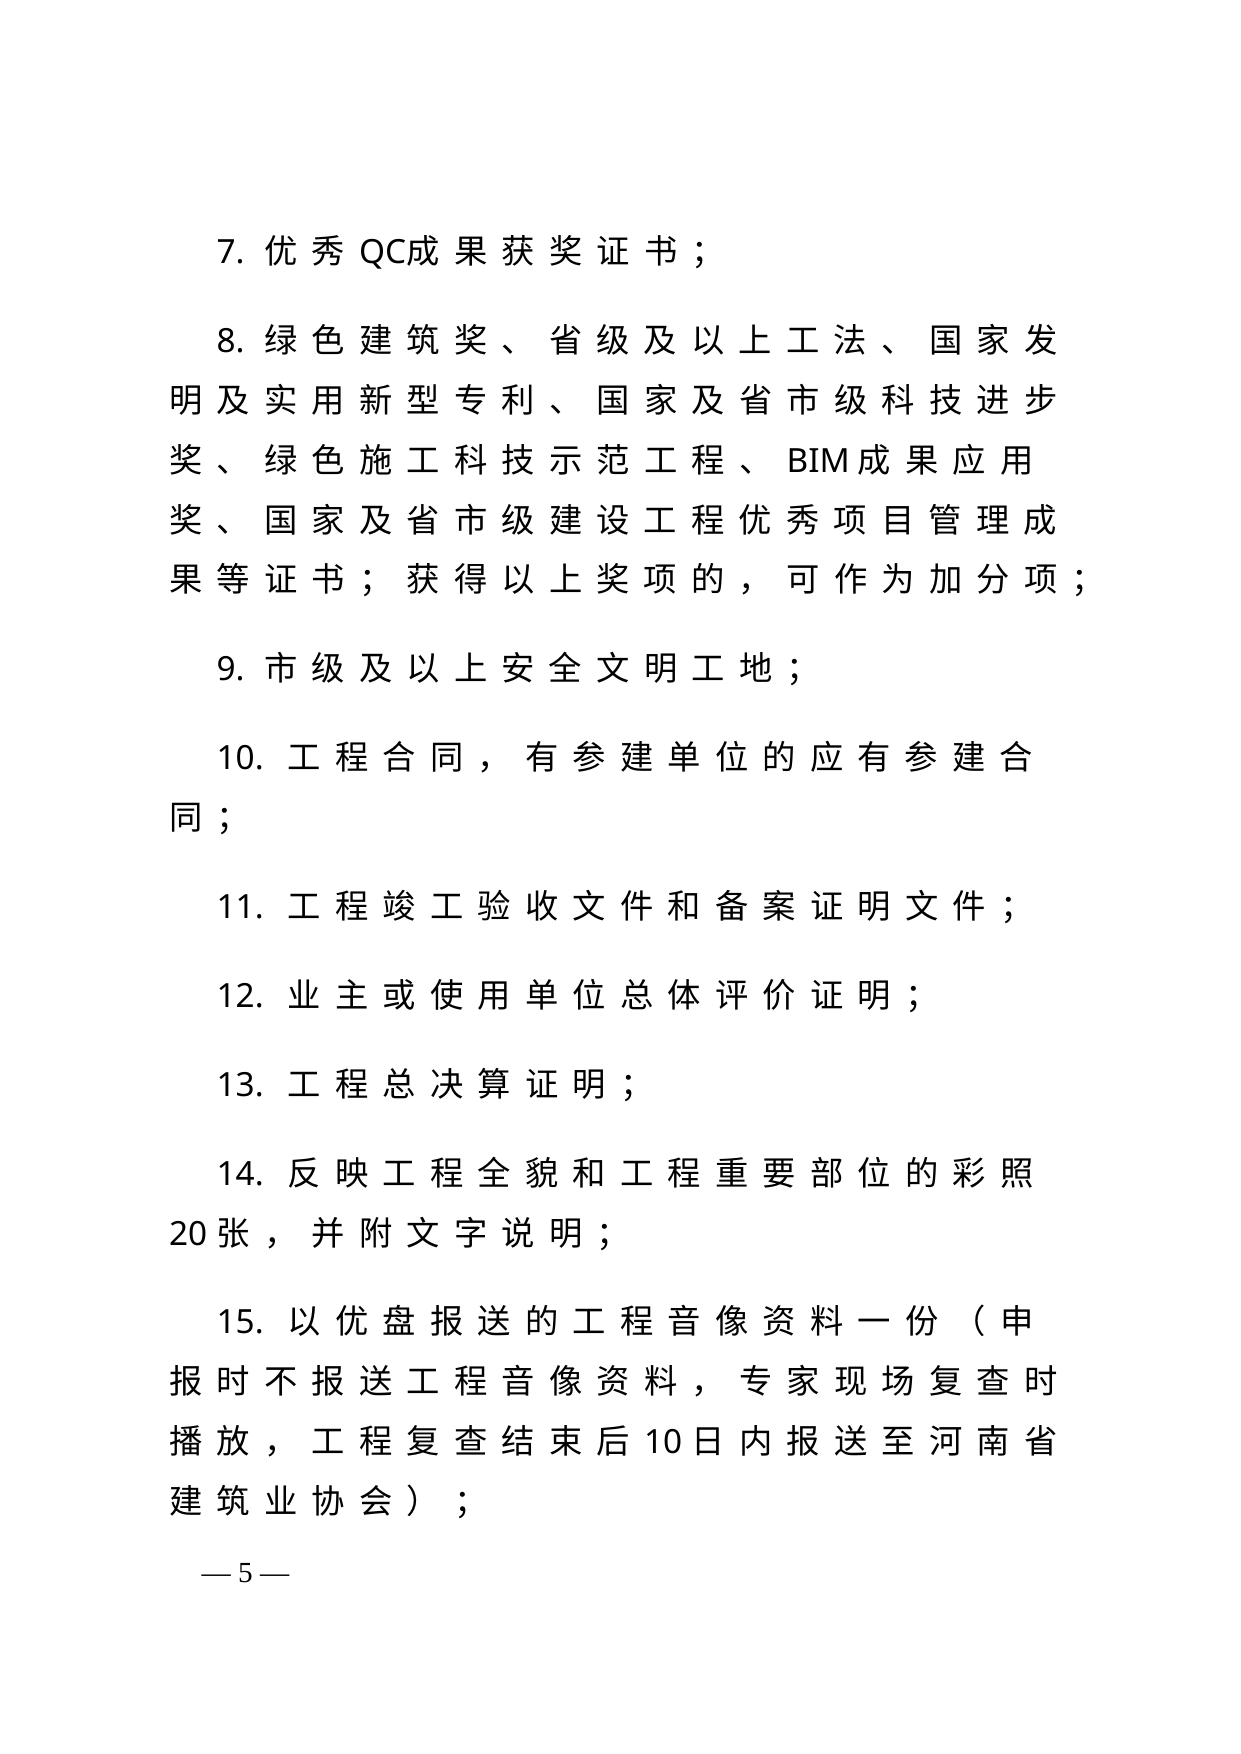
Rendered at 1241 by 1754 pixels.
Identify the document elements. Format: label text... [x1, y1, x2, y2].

text 10. 工程合同，有参建单位的应有参建合同； [169, 725, 1071, 845]
text 14. 反映工程全貌和工程重要部位的彩照20张，并附文字说明； [169, 1141, 1071, 1261]
text 7. 优秀QC成果获奖证书； [169, 219, 1071, 279]
text 12. 业主或使用单位总体评价证明； [169, 963, 1071, 1023]
text 15. 以优盘报送的工程音像资料一份（申报时不报送工程音像资料，专家现场复查时播放，工程复查结束后10日内报送至河南省建筑业协会）； [169, 1290, 1071, 1529]
text 13. 工程总决算证明； [169, 1052, 1071, 1112]
text 8. 绿色建筑奖、省级及以上工法、国家发明及实用新型专利、国家及省市级科技进步奖、绿色施工科技示范工程、BIM成果应用奖、国家及省市级建设工程优秀项目管理成果等证书；获得以上奖项的，可作为加分项； [169, 308, 1071, 607]
text 9. 市级及以上安全文明工地； [169, 636, 1071, 696]
text 11. 工程竣工验收文件和备案证明文件； [169, 874, 1071, 934]
